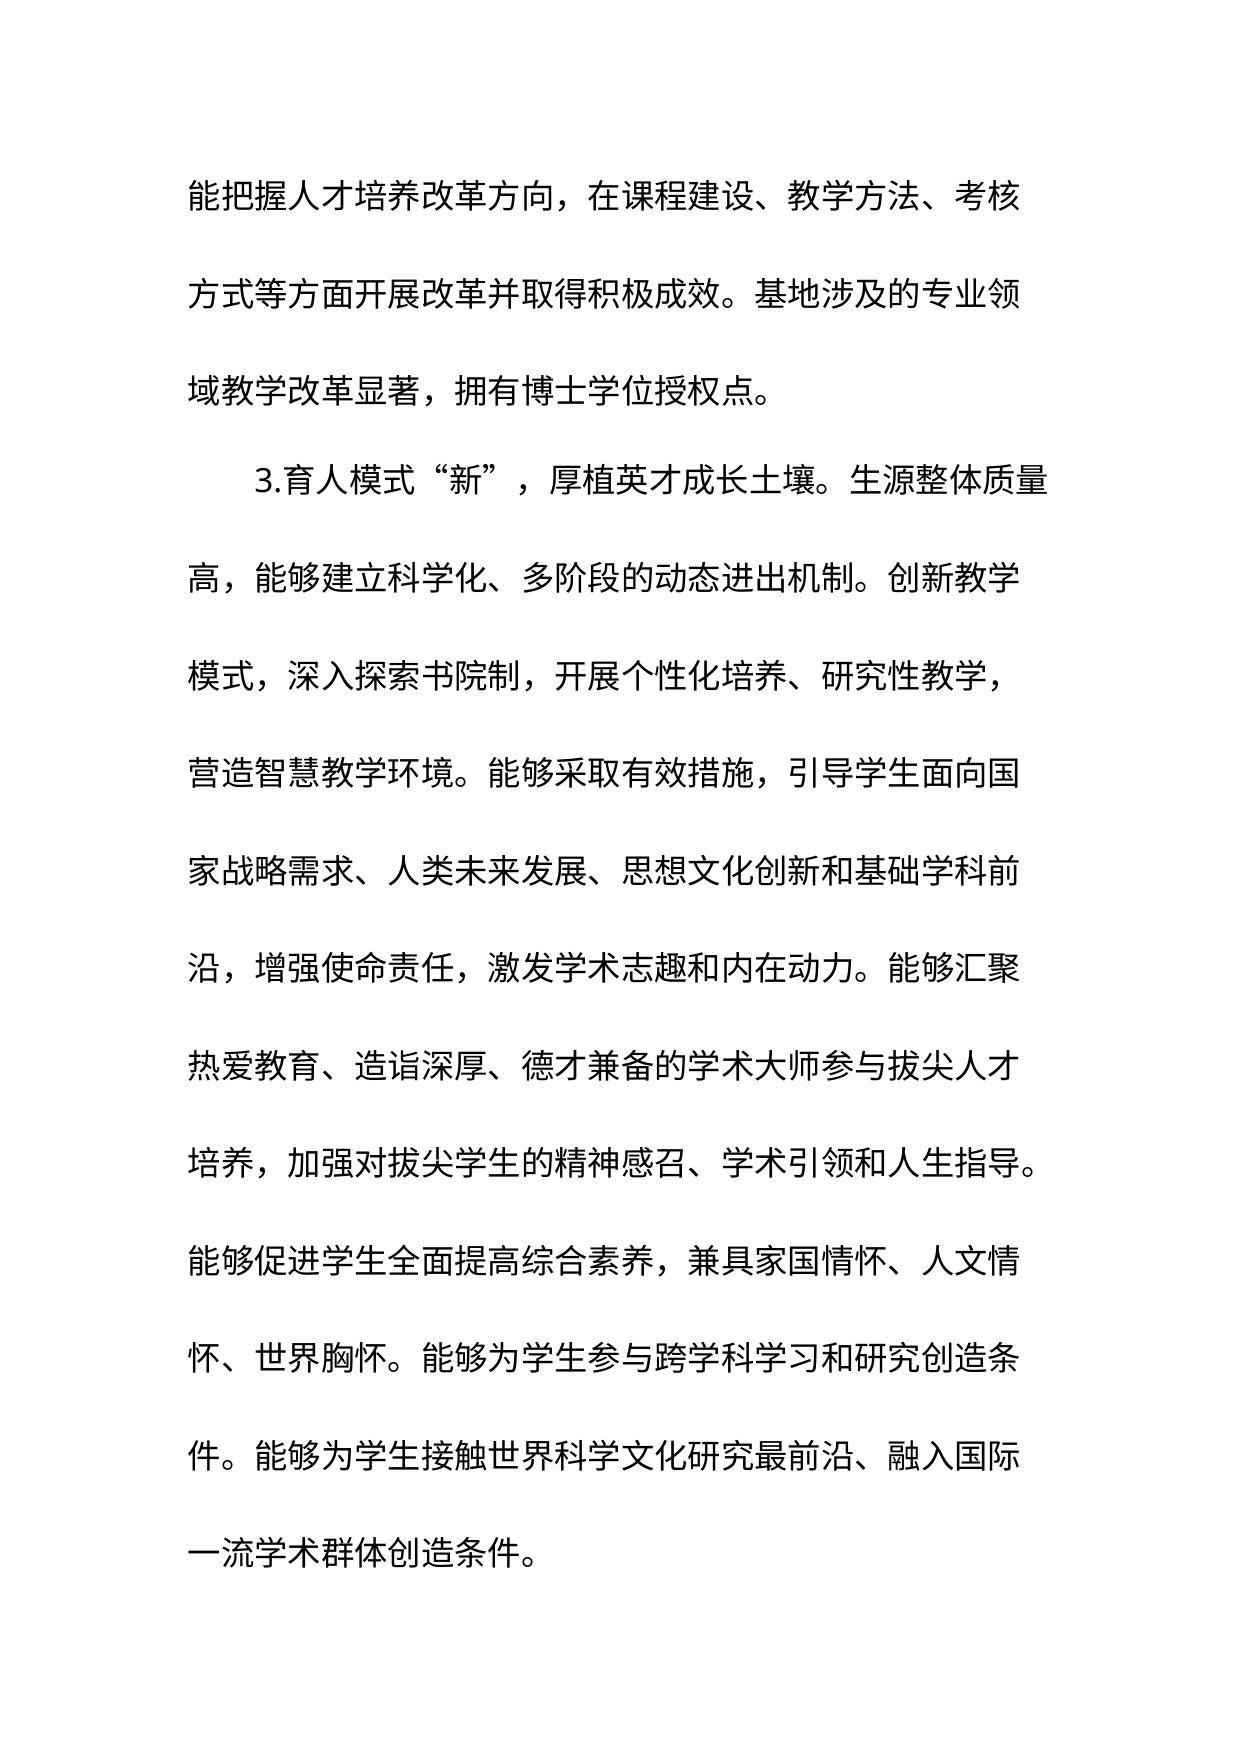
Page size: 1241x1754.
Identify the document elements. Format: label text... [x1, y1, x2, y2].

text 3.育人模式“新”，厚植英才成长土壤。生源整体质量高，能够建立科学化、多阶段的动态进出机制。创新教学模式，深入探索书院制，开展个性化培养、研究性教学，营造智慧教学环境。能够采取有效措施，引导学生面向国家战略需求、人类未来发展、思想文化创新和基础学科前沿，增强使命责任，激发学术志趣和内在动力。能够汇聚热爱教育、造诣深厚、德才兼备的学术大师参与拔尖人才培养，加强对拔尖学生的精神感召、学术引领和人生指导。能够促进学生全面提高综合素养，兼具家国情怀、人文情怀、世界胸怀。能够为学生参与跨学科学习和研究创造条件。能够为学生接触世界科学文化研究最前沿、融入国际一流学术群体创造条件。 [187, 446, 1053, 1583]
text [187, 162, 1053, 422]
